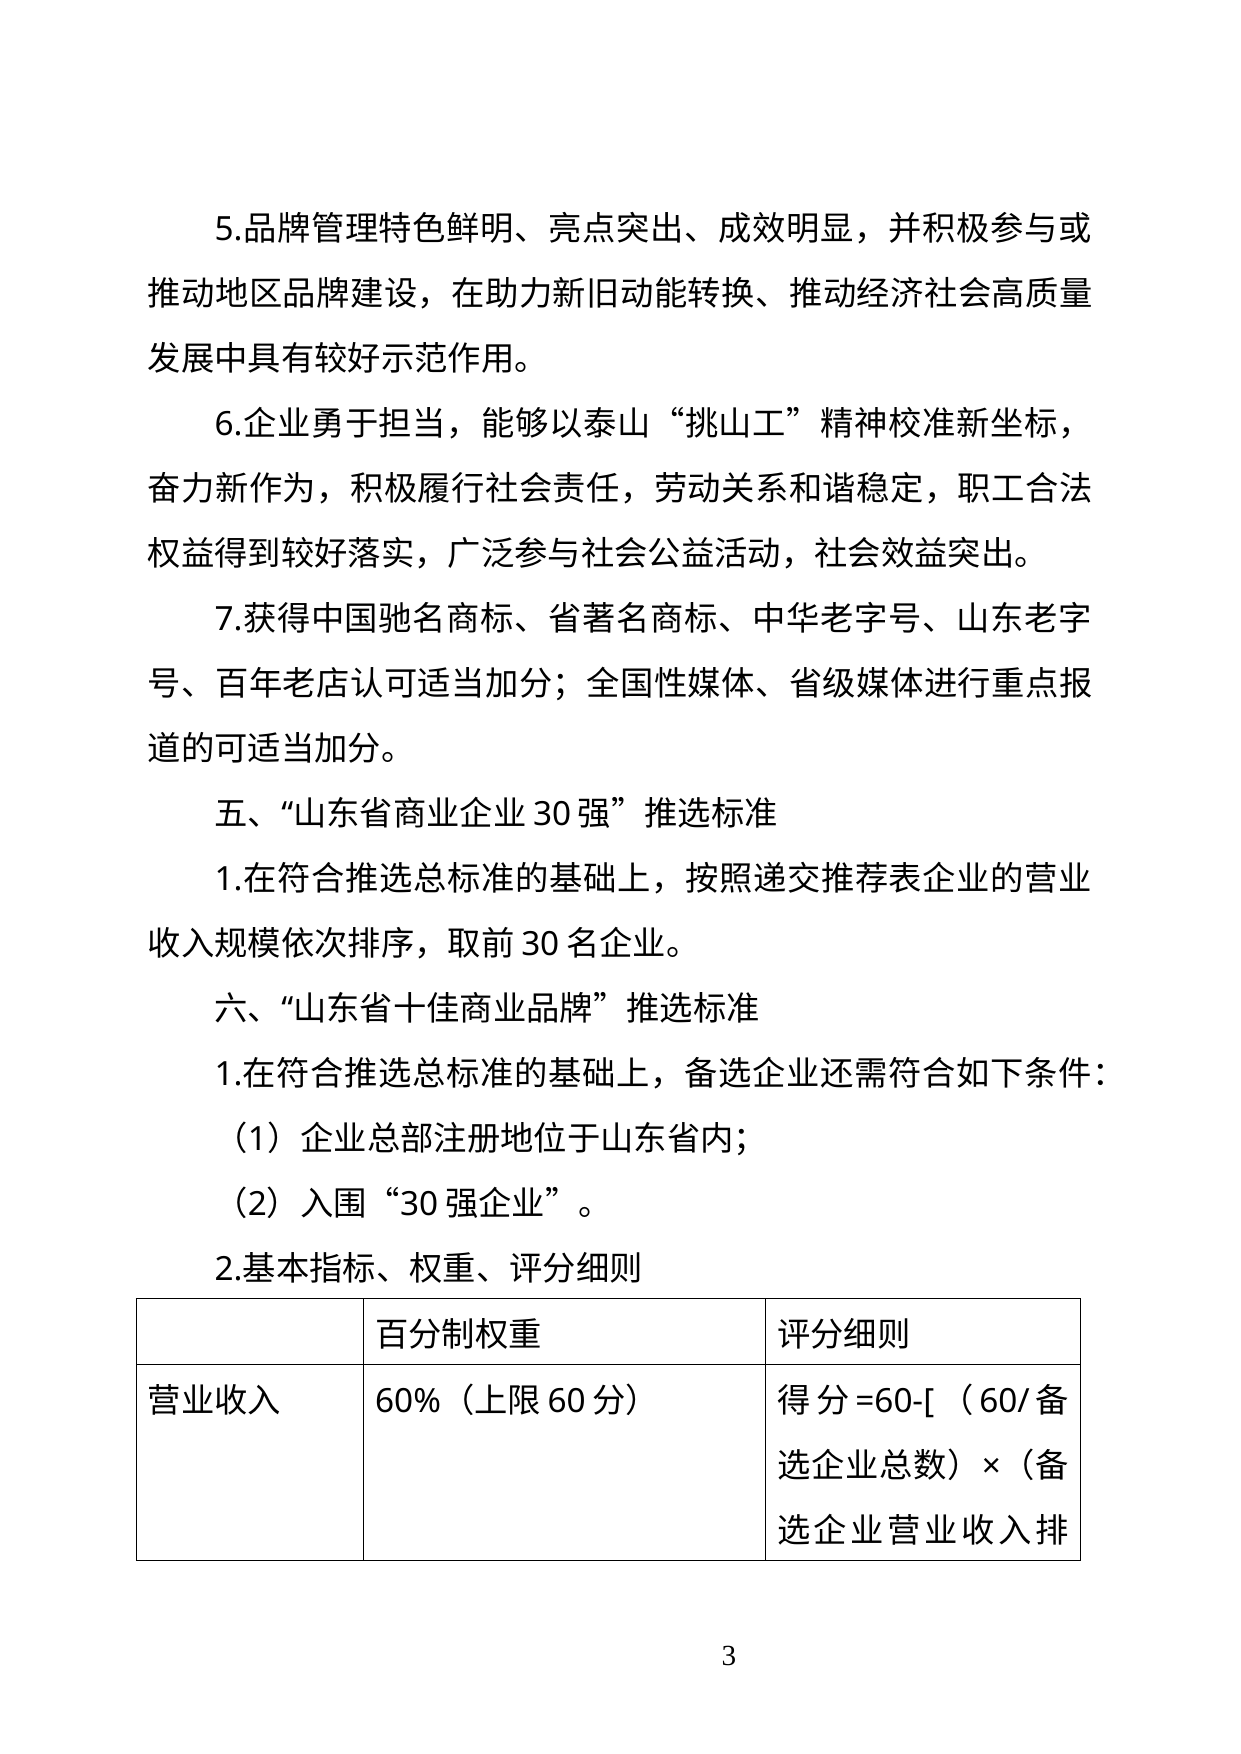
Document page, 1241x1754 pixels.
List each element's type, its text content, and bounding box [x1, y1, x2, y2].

list （2）入围“30强企业”。 [148, 1168, 1093, 1233]
list 1.在符合推选总标准的基础上，按照递交推荐表企业的营业收入规模依次排序，取前30名企业。 [148, 843, 1093, 973]
list “山东省十佳商业品牌”推选标准 [148, 973, 1093, 1038]
text 5.品牌管理特色鲜明、亮点突出、成效明显，并积极参与或推动地区品牌建设，在助力新旧动能转换、推动经济社会高质量发展中具有较好示范作用。 [148, 193, 1093, 388]
table_header [137, 1299, 363, 1364]
list 2.基本指标、权重、评分细则 [214, 1233, 1093, 1298]
table_cell 营业收入 [137, 1365, 363, 1560]
table_header 评分细则 [766, 1299, 1080, 1364]
table_cell 60%（上限60分） [364, 1365, 765, 1560]
list “山东省商业企业30强”推选标准 [148, 778, 1093, 843]
table_header 百分制权重 [364, 1299, 765, 1364]
text 6.企业勇于担当，能够以泰山“挑山工”精神校准新坐标，奋力新作为，积极履行社会责任，劳动关系和谐稳定，职工合法权益得到较好落实，广泛参与社会公益活动，社会效益突出。 [148, 388, 1093, 583]
list 在符合推选总标准的基础上，备选企业还需符合如下条件：（1）企业总部注册地位于山东省内； [214, 1038, 1093, 1168]
text 7.获得中国驰名商标、省著名商标、中华老字号、山东老字号、百年老店认可适当加分；全国性媒体、省级媒体进行重点报道的可适当加分。 [148, 583, 1093, 778]
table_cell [766, 1365, 1080, 1560]
